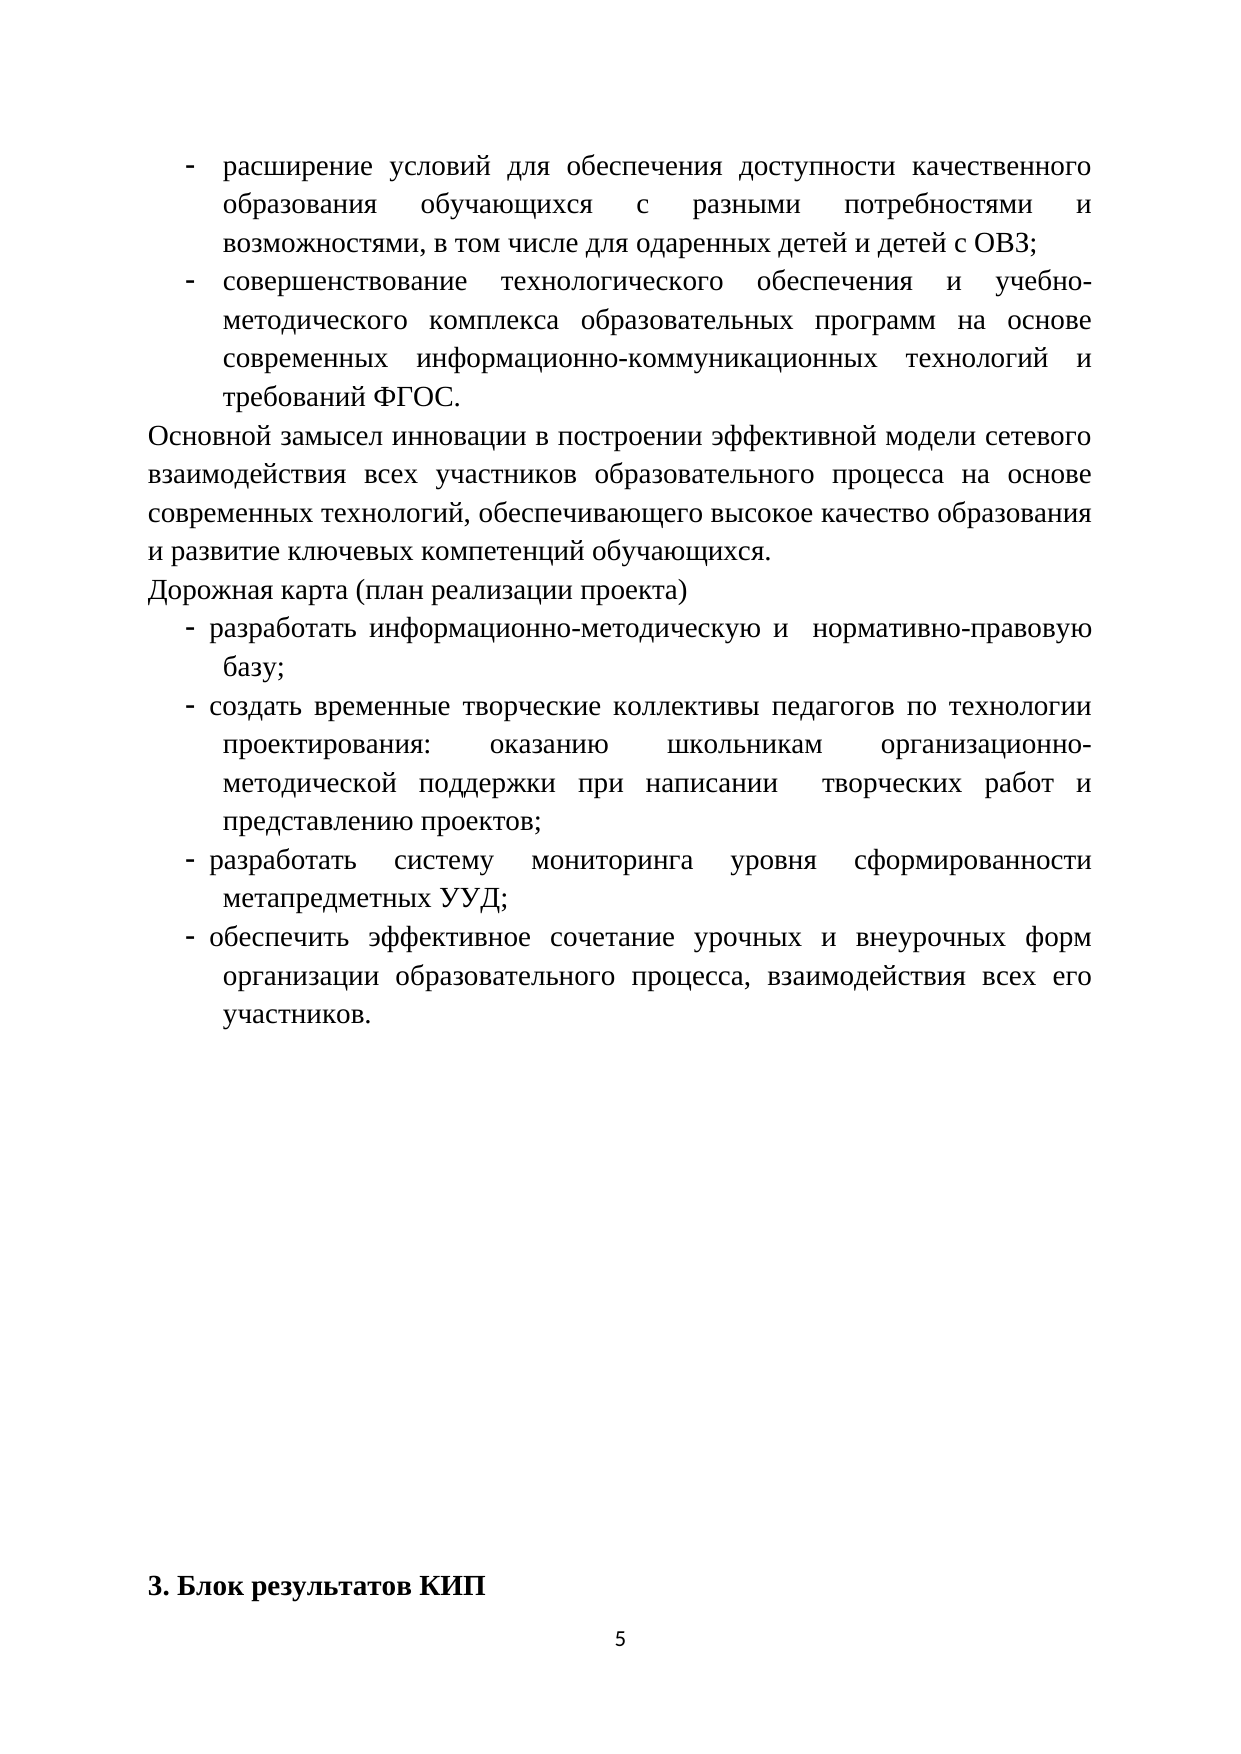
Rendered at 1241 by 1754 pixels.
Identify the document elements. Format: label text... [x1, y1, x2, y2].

text 3. Блок результатов КИП [148, 1568, 1092, 1602]
list обеспечить эффективное сочетание урочных и внеурочных форм организации образовательного процесса, взаимодействия всех его участников. [185, 919, 1092, 1030]
list создать временные творческие коллективы педагогов по технологии проектирования: оказанию школьникам организационно-методической поддержки при написании творческих работ и представлению проектов; [185, 688, 1092, 837]
list совершенствование технологического обеспечения и учебно-методического комплекса образовательных программ на основе современных информационно-коммуникационных технологий и требований ФГОС. [185, 263, 1092, 413]
list разработать систему мониторинга уровня сформированности метапредметных УУД; [185, 842, 1092, 914]
text Дорожная карта (план реализации проекта) [148, 572, 1092, 605]
text Основной замысел инновации в построении эффективной модели сетевого взаимодействия всех участников образовательного процесса на основе современных технологий, обеспечивающего высокое качество образования и развитие ключевых компетенций обучающихся. [148, 418, 1092, 567]
list расширение условий для обеспечения доступности качественного образования обучающихся с разными потребностями и возможностями, в том числе для одаренных детей и детей с ОВЗ; [185, 148, 1092, 258]
list разработать информационно-методическую и нормативно-правовую базу; [185, 610, 1092, 683]
